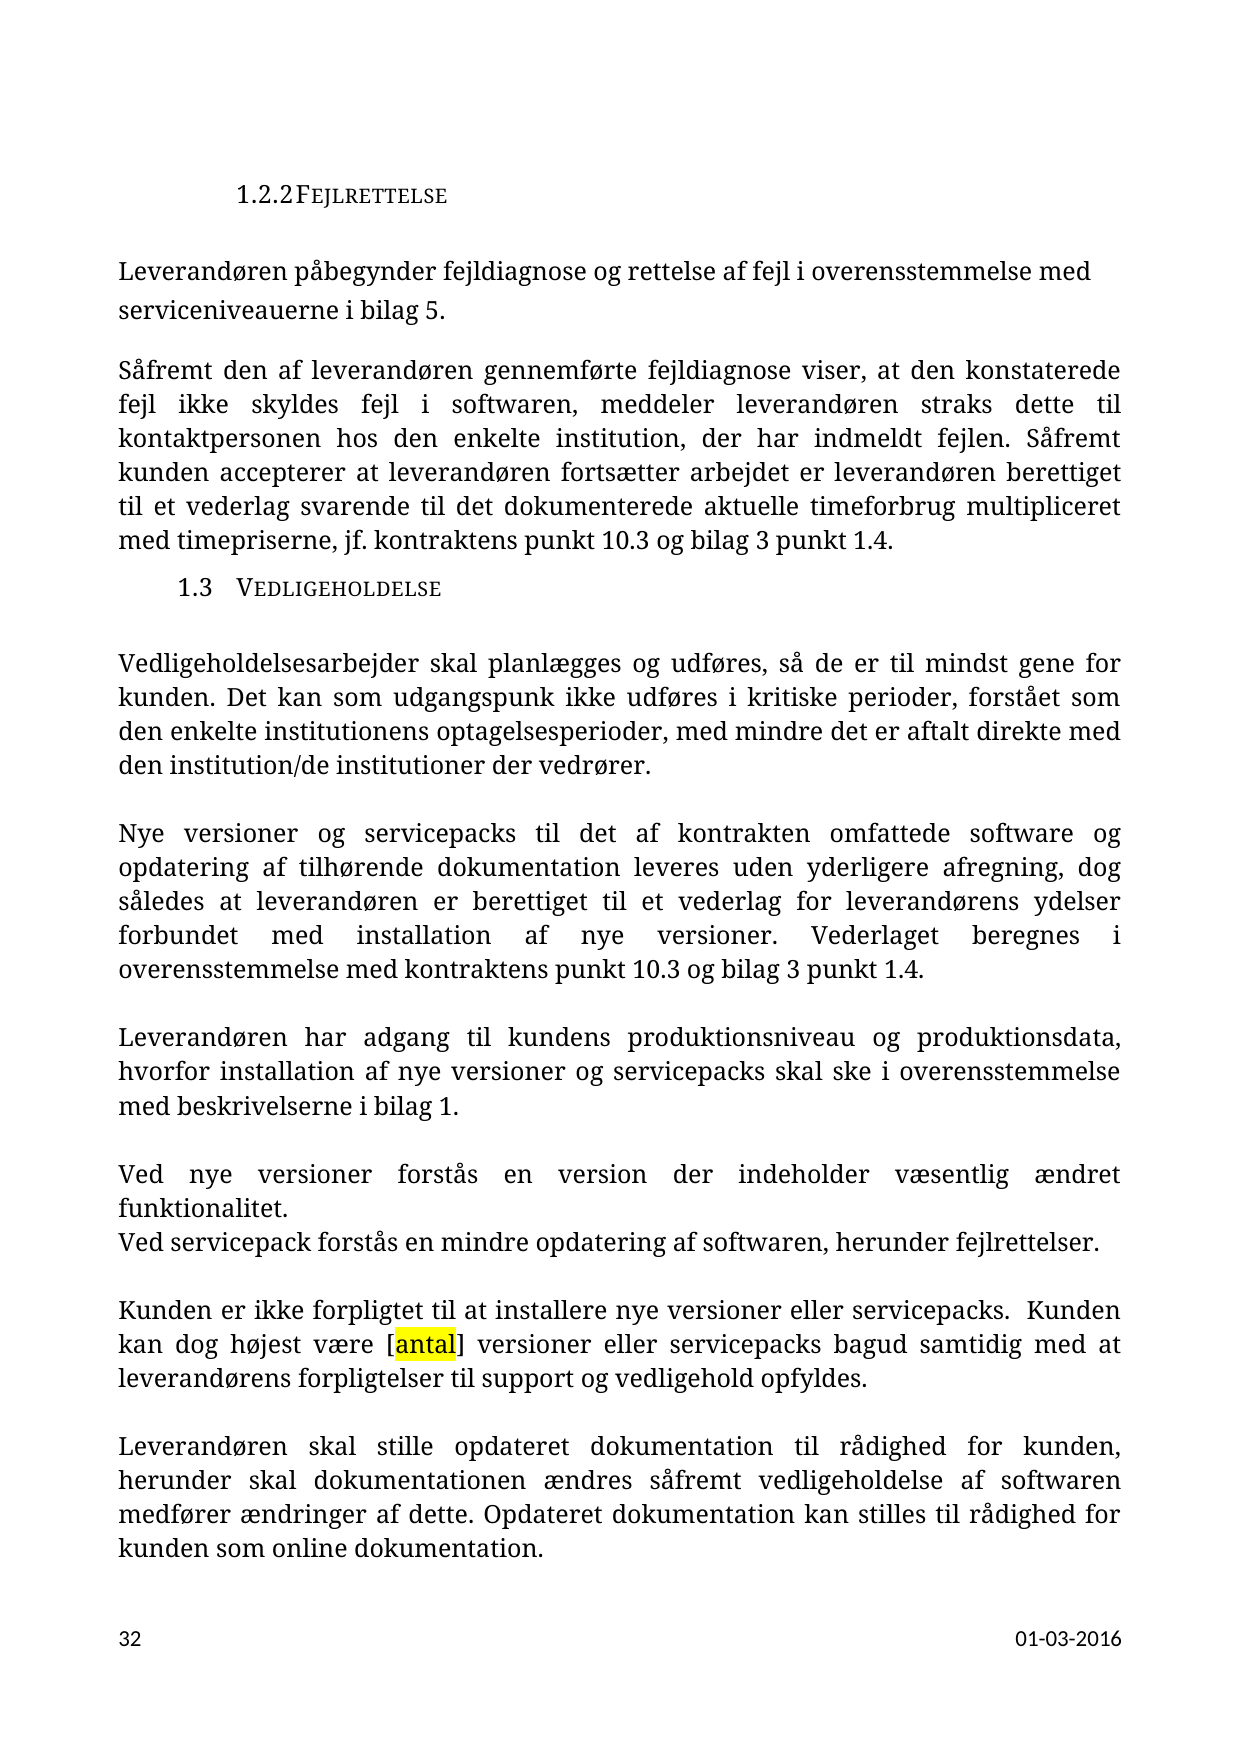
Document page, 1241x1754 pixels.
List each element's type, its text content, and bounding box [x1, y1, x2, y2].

text Leverandøren påbegynder fejldiagnose og rettelse af fejl i overensstemmelse med serviceniveauerne i bilag 5. [118, 253, 1122, 326]
subtitle Fejlrettelse [236, 177, 1122, 211]
text Såfremt den af leverandøren gennemførte fejldiagnose viser, at den konstaterede fejl ikke skyldes fejl i softwaren, meddeler leverandøren straks dette til kontaktpersonen hos den enkelte institution, der har indmeldt fejlen. Såfremt kunden accepterer at leverandøren fortsætter arbejdet er leverandøren berettiget til et vederlag svarende til det dokumenterede aktuelle timeforbrug multipliceret med timepriserne, jf. kontraktens punkt 10.3 og bilag 3 punkt 1.4. [118, 352, 1122, 557]
text Ved nye versioner forstås en version der indeholder væsentlig ændret funktionalitet. [118, 1156, 1122, 1224]
text Vedligeholdelsesarbejder skal planlægges og udføres, så de er til mindst gene for kunden. Det kan som udgangspunk ikke udføres i kritiske perioder, forstået som den enkelte institutionens optagelsesperioder, med mindre det er aftalt direkte med den institution/de institutioner der vedrører. [118, 645, 1122, 782]
text Leverandøren har adgang til kundens produktionsniveau og produktionsdata, hvorfor installation af nye versioner og servicepacks skal ske i overensstemmelse med beskrivelserne i bilag 1. [118, 1020, 1122, 1122]
text Kunden er ikke forpligtet til at installere nye versioner eller servicepacks. Kunden kan dog højest være [antal] versioner eller servicepacks bagud samtidig med at leverandørens forpligtelser til support og vedligehold opfyldes. [118, 1292, 1122, 1395]
text Leverandøren skal stille opdateret dokumentation til rådighed for kunden, herunder skal dokumentationen ændres såfremt vedligeholdelse af softwaren medfører ændringer af dette. Opdateret dokumentation kan stilles til rådighed for kunden som online dokumentation. [118, 1429, 1122, 1565]
text Nye versioner og servicepacks til det af kontrakten omfattede software og opdatering af tilhørende dokumentation leveres uden yderligere afregning, dog således at leverandøren er berettiget til et vederlag for leverandørens ydelser forbundet med installation af nye versioner. Vederlaget beregnes i overensstemmelse med kontraktens punkt 10.3 og bilag 3 punkt 1.4. [118, 816, 1122, 986]
text Ved servicepack forstås en mindre opdatering af softwaren, herunder fejlrettelser. [118, 1224, 1122, 1258]
subtitle Vedligeholdelse [177, 569, 1122, 603]
